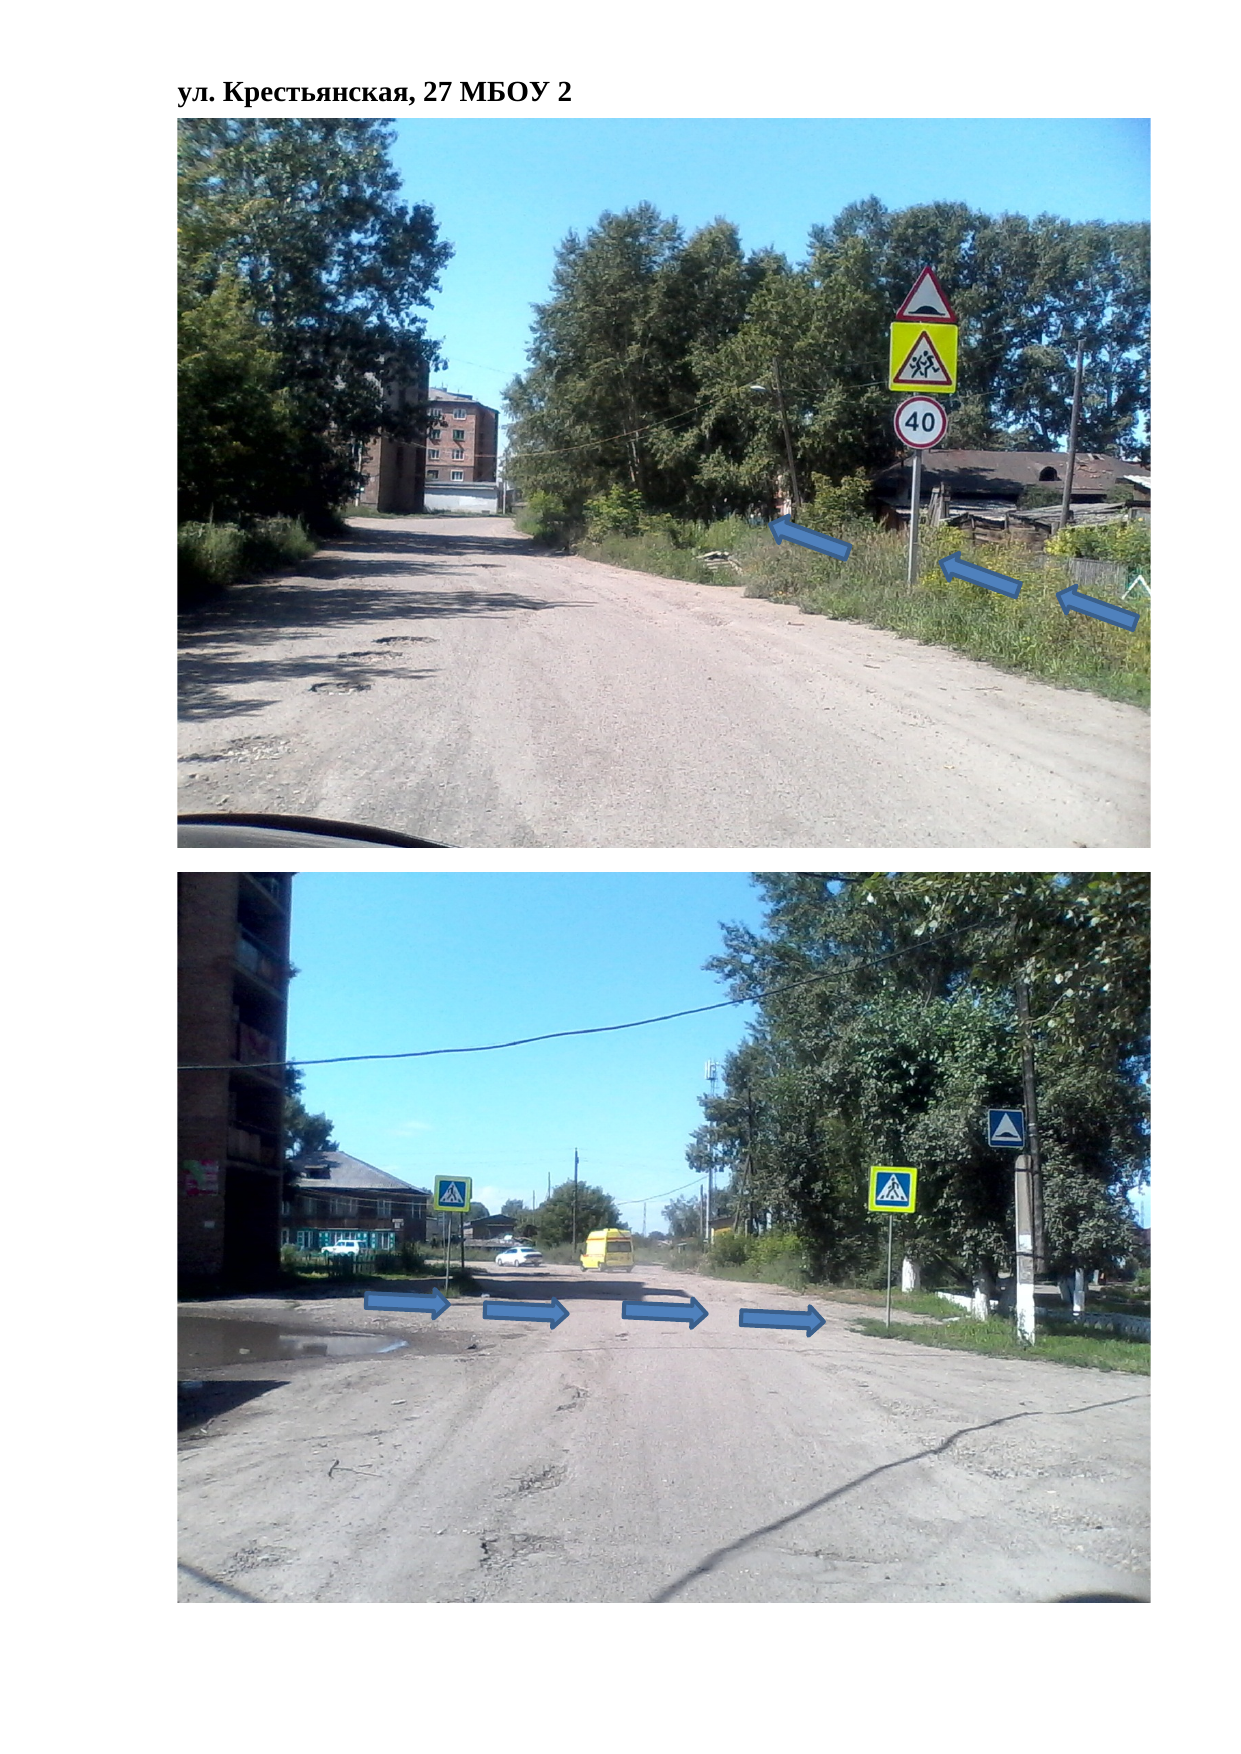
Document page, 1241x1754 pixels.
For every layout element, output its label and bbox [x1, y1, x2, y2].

picture [177, 872, 1151, 1603]
picture [177, 118, 1151, 848]
